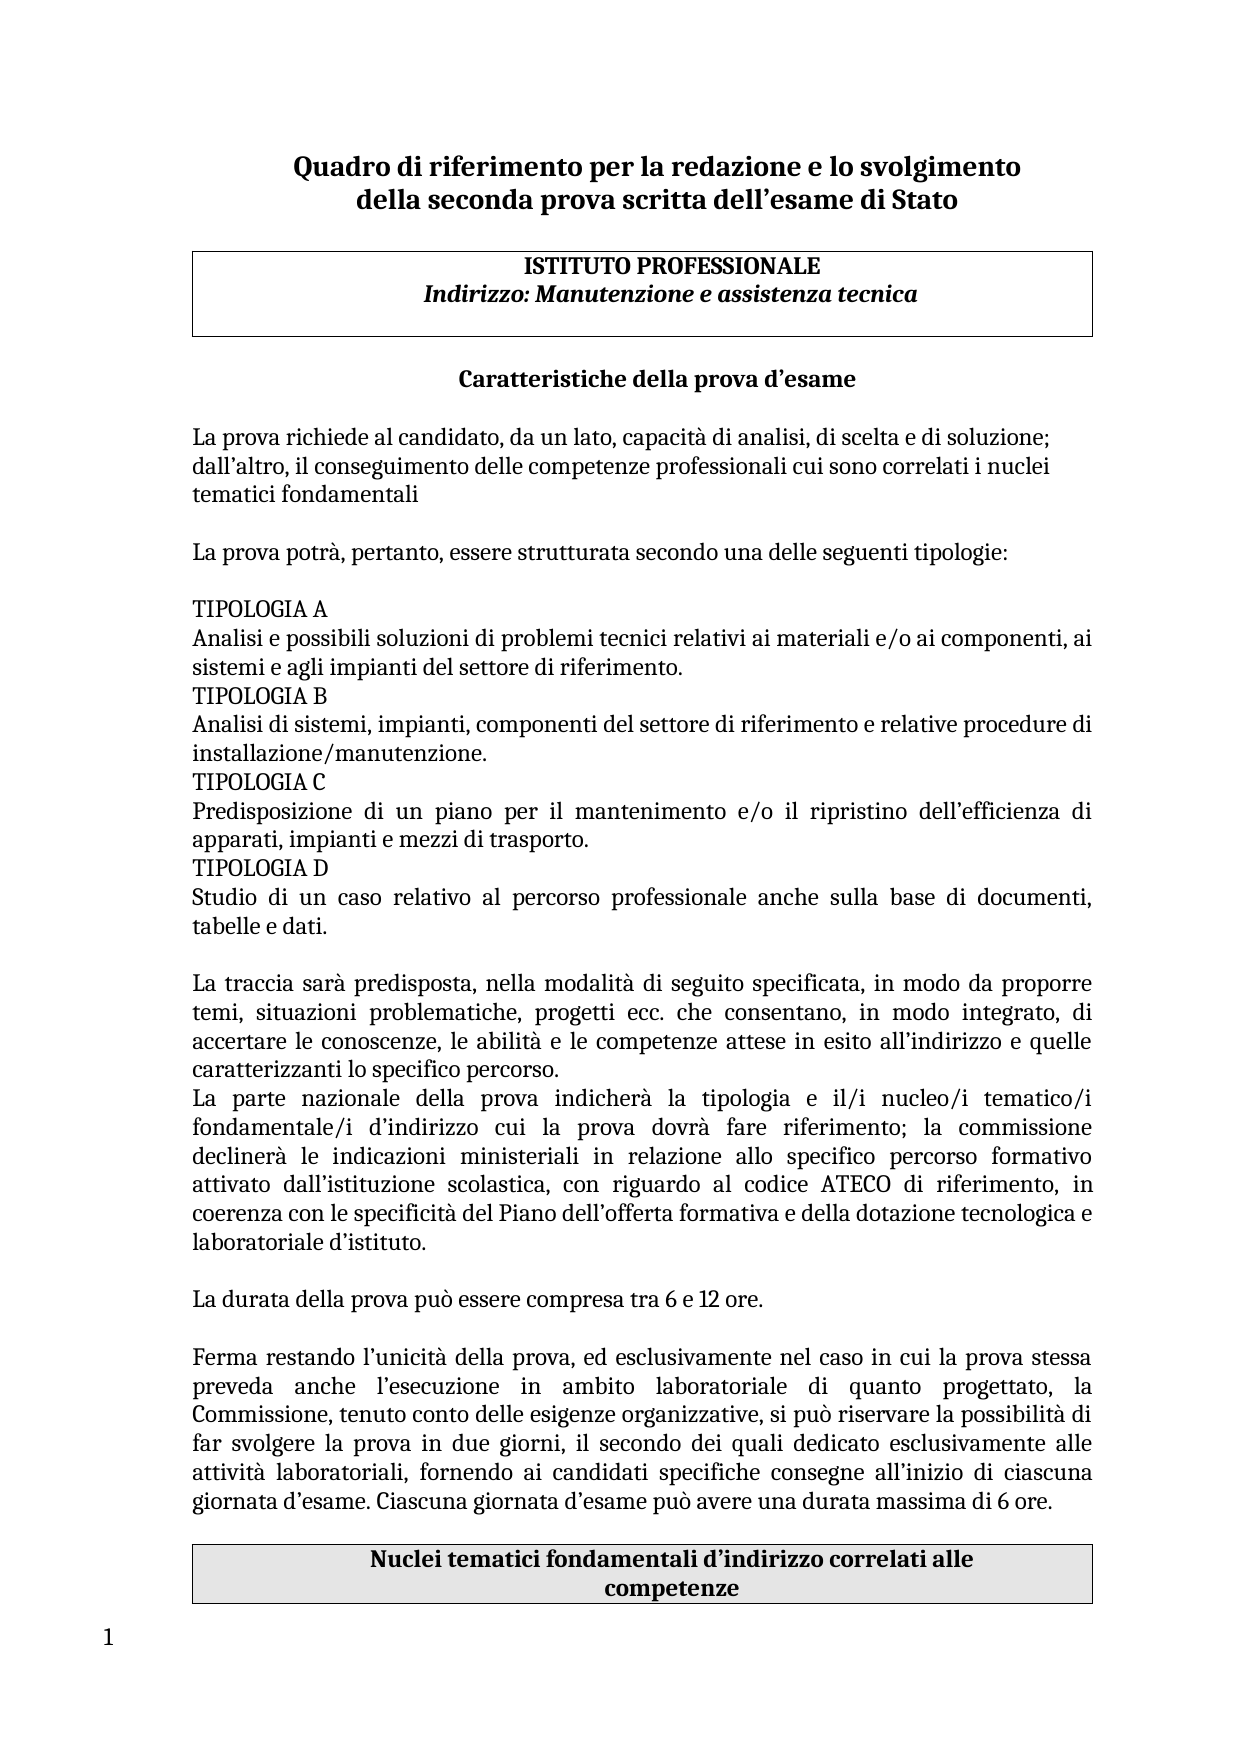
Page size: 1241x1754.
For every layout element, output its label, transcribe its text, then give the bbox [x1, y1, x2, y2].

text TIPOLOGIA C [192, 768, 1093, 797]
text Studio di un caso relativo al percorso professionale anche sulla base di documenti, tabelle e dati. [192, 883, 1093, 940]
text Analisi di sistemi, impianti, componenti del settore di riferimento e relative procedure di installazione/manutenzione. [192, 710, 1093, 768]
text La traccia sarà predisposta, nella modalità di seguito specificata, in modo da proporre temi, situazioni problematiche, progetti ecc. che consentano, in modo integrato, di accertare le conoscenze, le abilità e le competenze attese in esito all’indirizzo e quelle caratterizzanti lo specifico percorso. [192, 969, 1093, 1084]
text Predisposizione di un piano per il mantenimento e/o il ripristino dell’efficienza di apparati, impianti e mezzi di trasporto. [192, 797, 1093, 854]
table_header ISTITUTO PROFESSIONALE Indirizzo: Manutenzione e assistenza tecnica [193, 252, 1092, 336]
text Analisi e possibili soluzioni di problemi tecnici relativi ai materiali e/o ai componenti, ai sistemi e agli impianti del settore di riferimento. [192, 624, 1093, 682]
text La prova richiede al candidato, da un lato, capacità di analisi, di scelta e di soluzione; dall’altro, il conseguimento delle competenze professionali cui sono correlati i nuclei tematici fondamentali [192, 423, 1093, 509]
text Quadro di riferimento per la redazione e lo svolgimento [222, 150, 1093, 183]
text La durata della prova può essere compresa tra 6 e 12 ore. [192, 1285, 1093, 1314]
text TIPOLOGIA B [192, 682, 1093, 710]
text della seconda prova scritta dell’esame di Stato [222, 183, 1093, 217]
table_header Nuclei tematici fondamentali d’indirizzo correlati alle competenze [193, 1545, 1092, 1603]
text La parte nazionale della prova indicherà la tipologia e il/i nucleo/i tematico/i fondamentale/i d’indirizzo cui la prova dovrà fare riferimento; la commissione declinerà le indicazioni ministeriali in relazione allo specifico percorso formativo attivato dall’istituzione scolastica, con riguardo al codice ATECO di riferimento, in coerenza con le specificità del Piano dell’offerta formativa e della dotazione tecnologica e laboratoriale d’istituto. [192, 1084, 1093, 1257]
text TIPOLOGIA A [192, 595, 1093, 624]
text TIPOLOGIA D [192, 854, 1093, 883]
text Ferma restando l’unicità della prova, ed esclusivamente nel caso in cui la prova stessa preveda anche l’esecuzione in ambito laboratoriale di quanto progettato, la Commissione, tenuto conto delle esigenze organizzative, si può riservare la possibilità di far svolgere la prova in due giorni, il secondo dei quali dedicato esclusivamente alle attività laboratoriali, fornendo ai candidati specifiche consegne all’inizio di ciascuna giornata d’esame. Ciascuna giornata d’esame può avere una durata massima di 6 ore. [192, 1343, 1093, 1515]
text Caratteristiche della prova d’esame [222, 365, 1093, 394]
text La prova potrà, pertanto, essere strutturata secondo una delle seguenti tipologie: [192, 538, 1093, 567]
